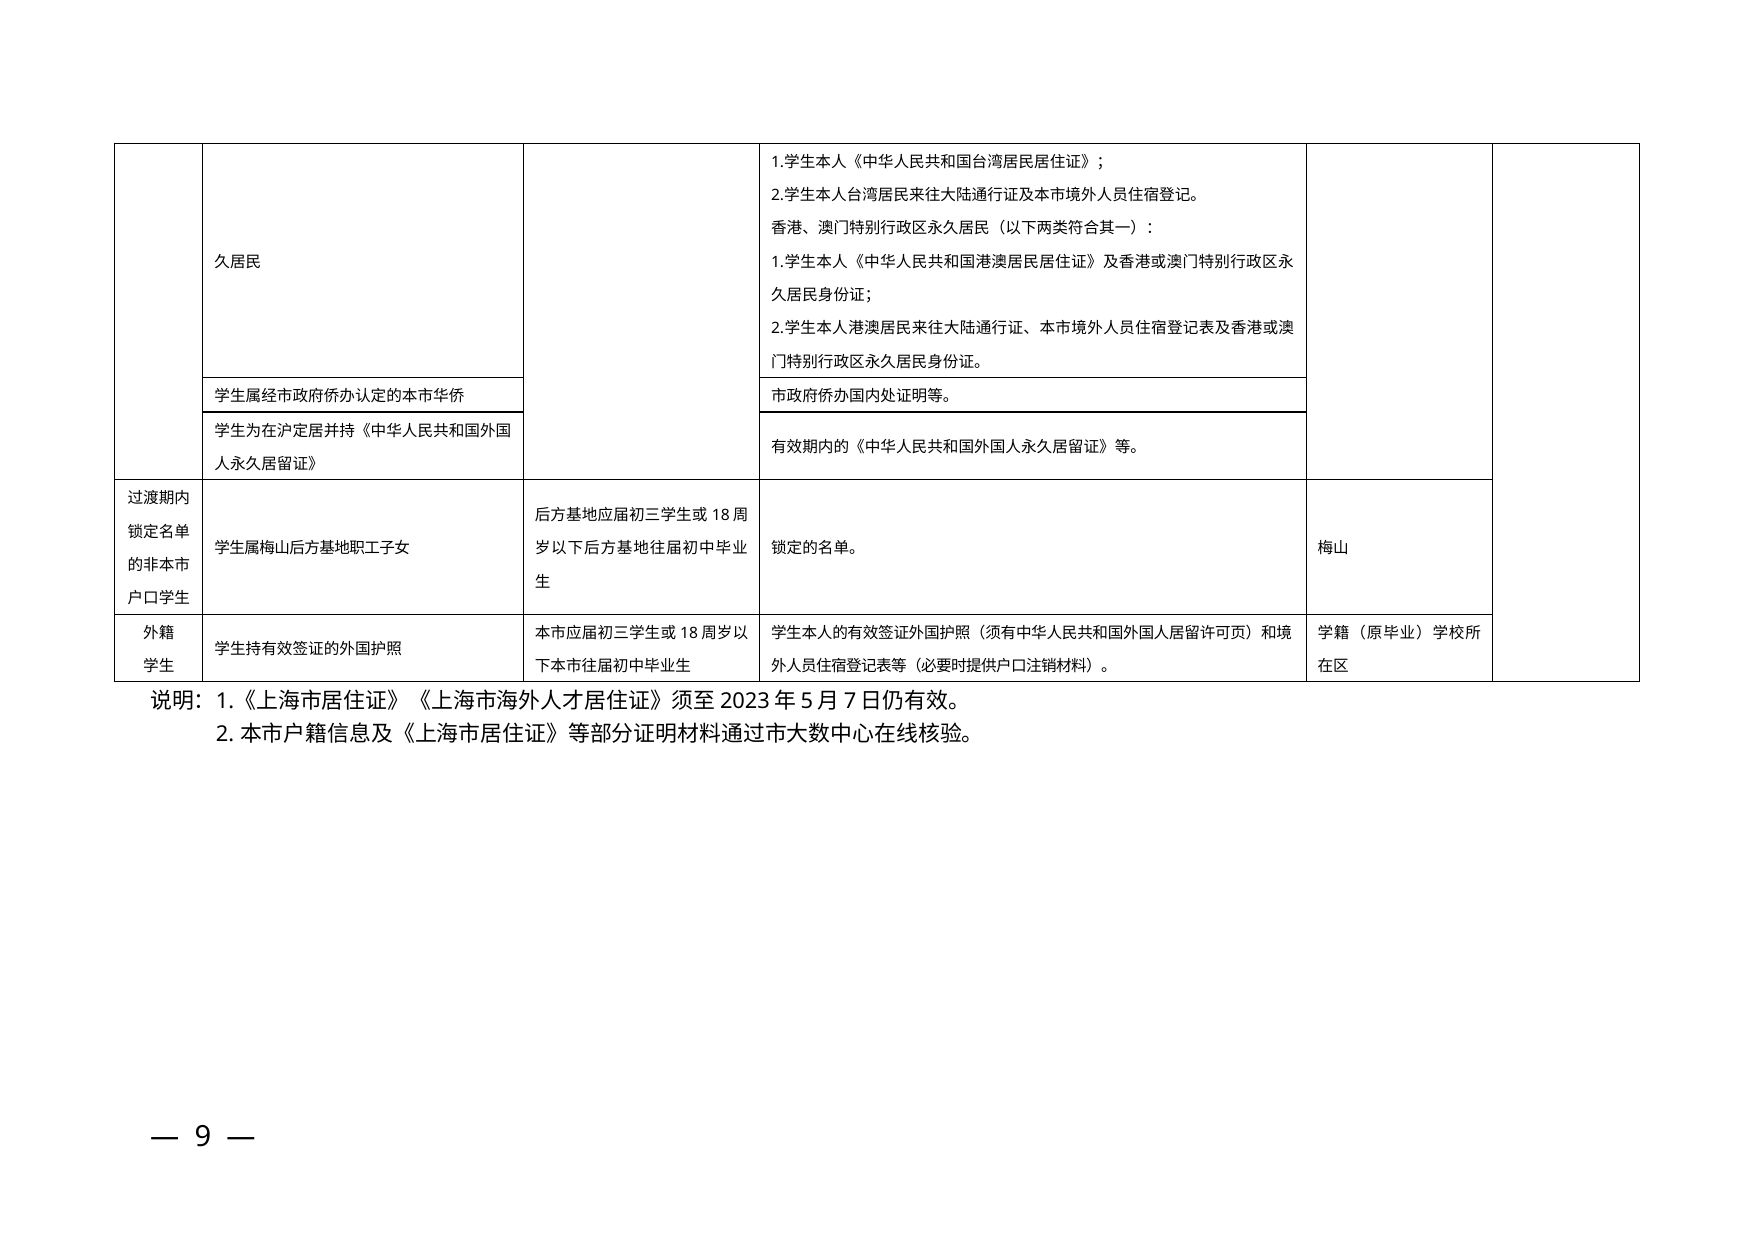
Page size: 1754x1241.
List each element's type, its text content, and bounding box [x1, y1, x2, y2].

table_cell 市政府侨办国内处证明等。 [760, 378, 1306, 411]
table_cell 学生属梅山后方基地职工子女 [203, 480, 523, 613]
table_cell 后方基地应届初三学生或18周岁以下后方基地往届初中毕业生 [524, 480, 759, 613]
table_cell 过渡期内锁定名单的非本市户口学生 [115, 480, 202, 613]
table_cell 本市应届初三学生或18周岁以下本市往届初中毕业生 [524, 615, 759, 681]
table_cell 学籍（原毕业）学校所在区 [1307, 615, 1492, 681]
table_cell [760, 144, 1306, 377]
table_cell 学生持有效签证的外国护照 [203, 615, 523, 681]
table_cell 有效期内的《中华人民共和国外国人永久居留证》等。 [760, 413, 1306, 479]
text 说明：1.《上海市居住证》《上海市海外人才居住证》须至2023年5月7日仍有效。 [150, 682, 1604, 716]
list 本市户籍信息及《上海市居住证》等部分证明材料通过市大数中心在线核验。 [216, 716, 1604, 749]
table_cell 学生属经市政府侨办认定的本市华侨 [203, 378, 523, 411]
table_cell 学生为在沪定居并持《中华人民共和国外国人永久居留证》 [203, 413, 523, 479]
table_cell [203, 144, 523, 377]
table_cell 梅山 [1307, 480, 1492, 613]
table_cell 外籍 学生 [115, 615, 202, 681]
table_cell 锁定的名单。 [760, 480, 1306, 613]
table_cell 学生本人的有效签证外国护照（须有中华人民共和国外国人居留许可页）和境外人员住宿登记表等（必要时提供户口注销材料）。 [760, 615, 1306, 681]
